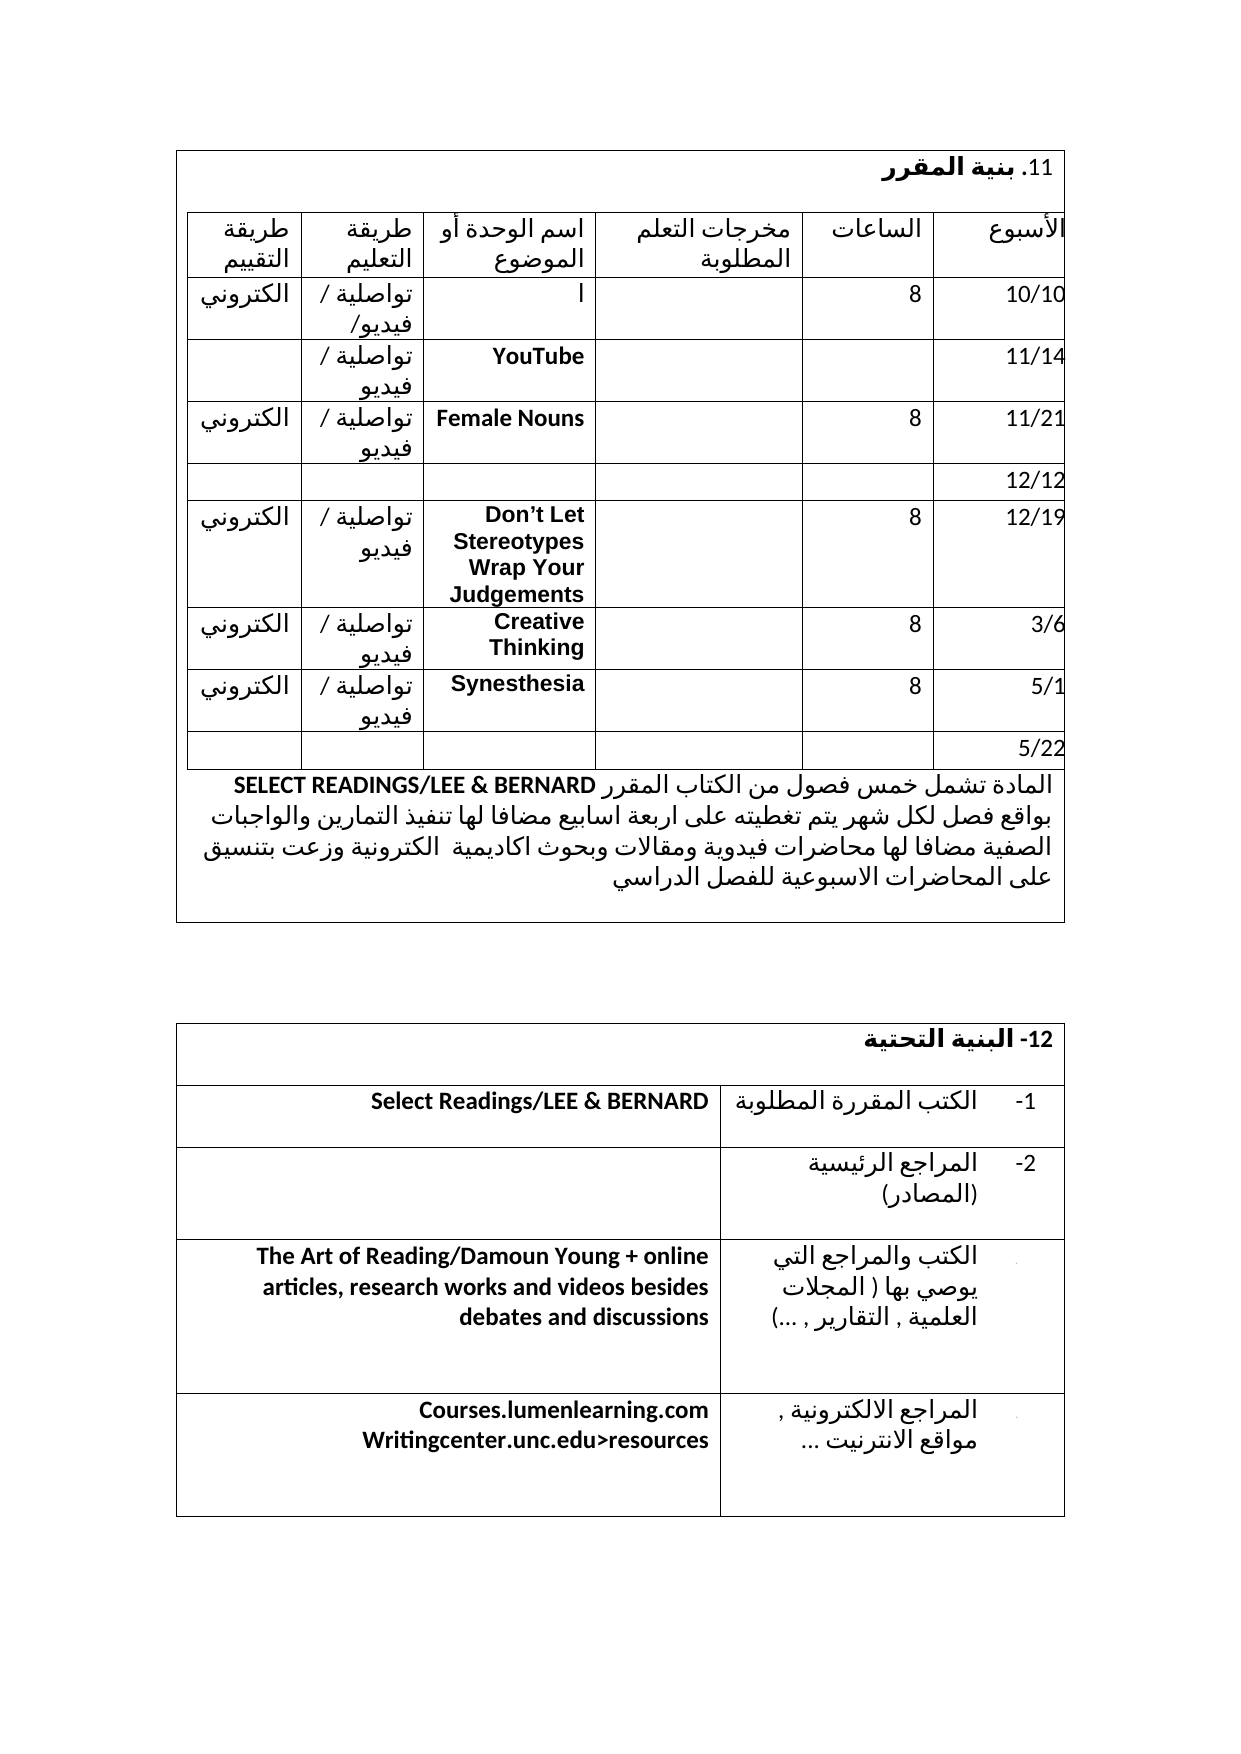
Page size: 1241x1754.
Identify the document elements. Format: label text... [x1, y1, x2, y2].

table_cell الكتب والمراجع التي يوصي بها ( المجلات العلمية , التقارير , ...) [721, 1240, 1064, 1393]
table_cell [177, 1148, 720, 1239]
table_cell The Art of Reading/Damoun Young + online articles, research works and videos besides debates and discussions [177, 1240, 720, 1393]
table_cell الكتب المقررة المطلوبة [721, 1086, 1064, 1147]
table_cell Select Readings/LEE & BERNARD [177, 1086, 720, 1147]
table_cell Courses.lumenlearning.com Writingcenter.unc.edu>resources [177, 1394, 720, 1516]
table_cell 11. بنية المقرر المادة تشمل خمس فصول من الكتاب المقرر SELECT READINGS/LEE & BERNARD بواقع فصل لكل شهر يتم تغطيته على اربعة اسابيع مضافا لها تنفيذ التمارين والواجبات الصفية مضافا لها محاضرات فيدوية ومقالات وبحوث اكاديمية الكترونية وزعت بتنسيق على المحاضرات الاسبوعية للفصل الدراسي [177, 151, 1064, 922]
table_header 12- البنية التحتية [177, 1024, 1064, 1084]
table_cell المراجع الرئيسية (المصادر) [721, 1148, 1064, 1239]
table_cell المراجع الالكترونية , مواقع الانترنيت ... [721, 1394, 1064, 1516]
